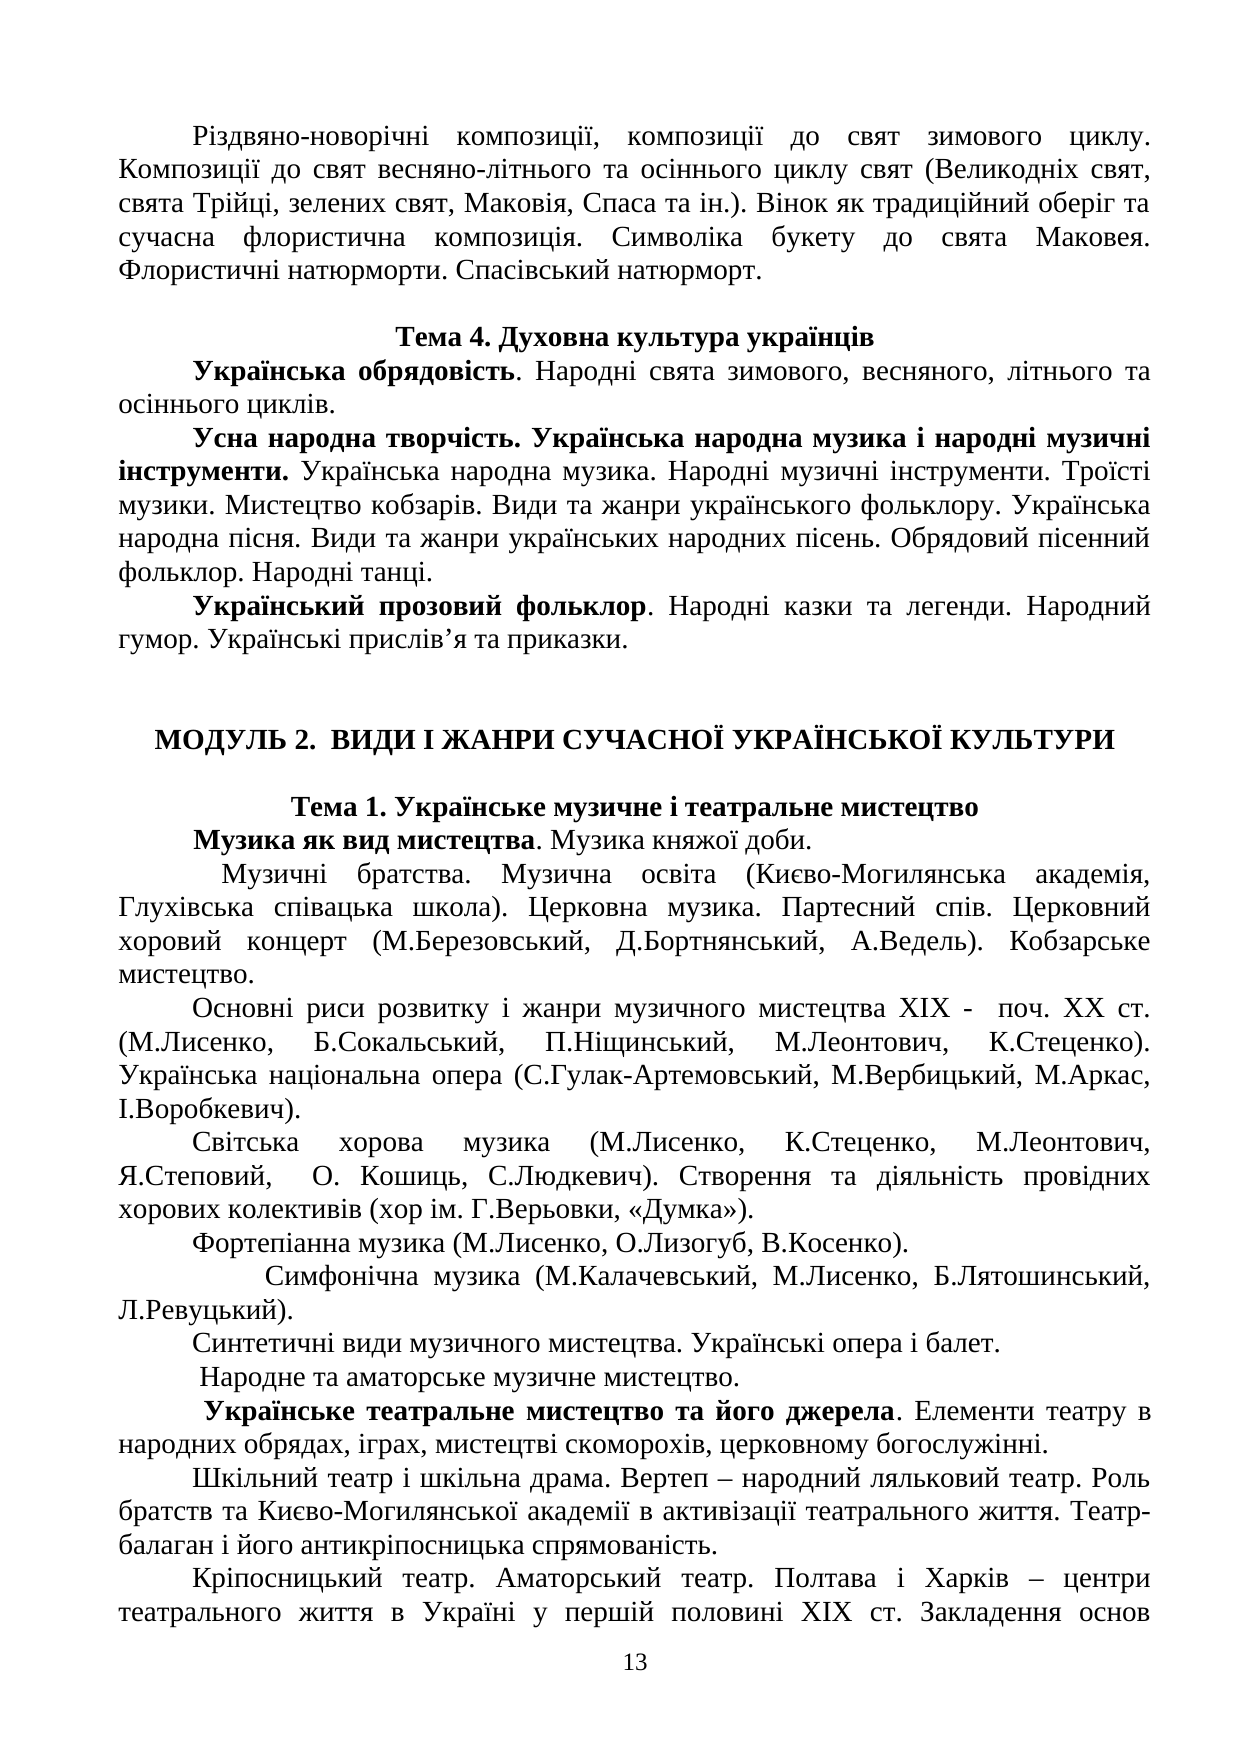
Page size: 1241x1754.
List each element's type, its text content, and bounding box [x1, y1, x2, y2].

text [118, 1560, 1152, 1627]
text Різдвяно-новорічні композиції, композиції до свят зимового циклу. Композиції до свят весняно-літнього та осіннього циклу свят (Великодніх свят, свята Трійці, зелених свят, Маковія, Спаса та ін.). Вінок як традиційний оберіг та сучасна флористична композиція. Символіка букету до свята Маковея. Флористичні натюрморти. Спасівський натюрморт. [118, 118, 1152, 286]
text Музика як вид мистецтва. Музика княжої доби. [118, 822, 1152, 856]
text Український прозовий фольклор. Народні казки та легенди. Народний гумор. Українські прислів’я та приказки. [118, 588, 1152, 655]
text Фортепіанна музика (М.Лисенко, О.Лизогуб, В.Косенко). [118, 1225, 1152, 1258]
text Усна народна творчість. Українська народна музика і народні музичні інструменти. Українська народна музика. Народні музичні інструменти. Троїсті музики. Мистецтво кобзарів. Види та жанри українського фольклору. Українська народна пісня. Види та жанри українських народних пісень. Обрядовий пісенний фольклор. Народні танці. [118, 420, 1152, 588]
text Шкільний театр і шкільна драма. Вертеп – народний ляльковий театр. Роль братств та Києво-Могилянської академії в активізації театрального життя. Театр-балаган і його антикріпосницька спрямованість. [118, 1460, 1152, 1560]
text Музичні братства. Музична освіта (Києво-Могилянська академія, Глухівська співацька школа). Церковна музика. Партесний спів. Церковний хоровий концерт (М.Березовський, Д.Бортнянський, А.Ведель). Кобзарське мистецтво. [118, 856, 1152, 990]
text Симфонічна музика (М.Калачевський, М.Лисенко, Б.Лятошинський, Л.Ревуцький). [118, 1258, 1152, 1326]
text Тема 1. Українське музичне і театральне мистецтво [118, 789, 1152, 822]
text Синтетичні види музичного мистецтва. Українські опера і балет. [118, 1326, 1152, 1359]
text Народне та аматорське музичне мистецтво. [118, 1359, 1152, 1393]
text Українська обрядовість. Народні свята зимового, весняного, літнього та осіннього циклів. [118, 353, 1152, 420]
text Основні риси розвитку і жанри музичного мистецтва ХІХ - поч. ХХ ст. (М.Лисенко, Б.Сокальський, П.Ніщинський, М.Леонтович, К.Стеценко). Українська національна опера (С.Гулак-Артемовський, М.Вербицький, М.Аркас, І.Воробкевич). [118, 990, 1152, 1124]
text Тема 4. Духовна культура українців [118, 319, 1152, 353]
text МОДУЛЬ 2. ВИДИ І ЖАНРИ СУЧАСНОЇ УКРАЇНСЬКОЇ КУЛЬТУРИ [118, 722, 1152, 755]
text Світська хорова музика (М.Лисенко, К.Стеценко, М.Леонтович, Я.Степовий, О. Кошиць, С.Людкевич). Створення та діяльність провідних хорових колективів (хор ім. Г.Верьовки, «Думка»). [118, 1124, 1152, 1225]
text Українське театральне мистецтво та його джерела. Елементи театру в народних обрядах, іграх, мистецтві скоморохів, церковному богослужінні. [118, 1393, 1152, 1460]
